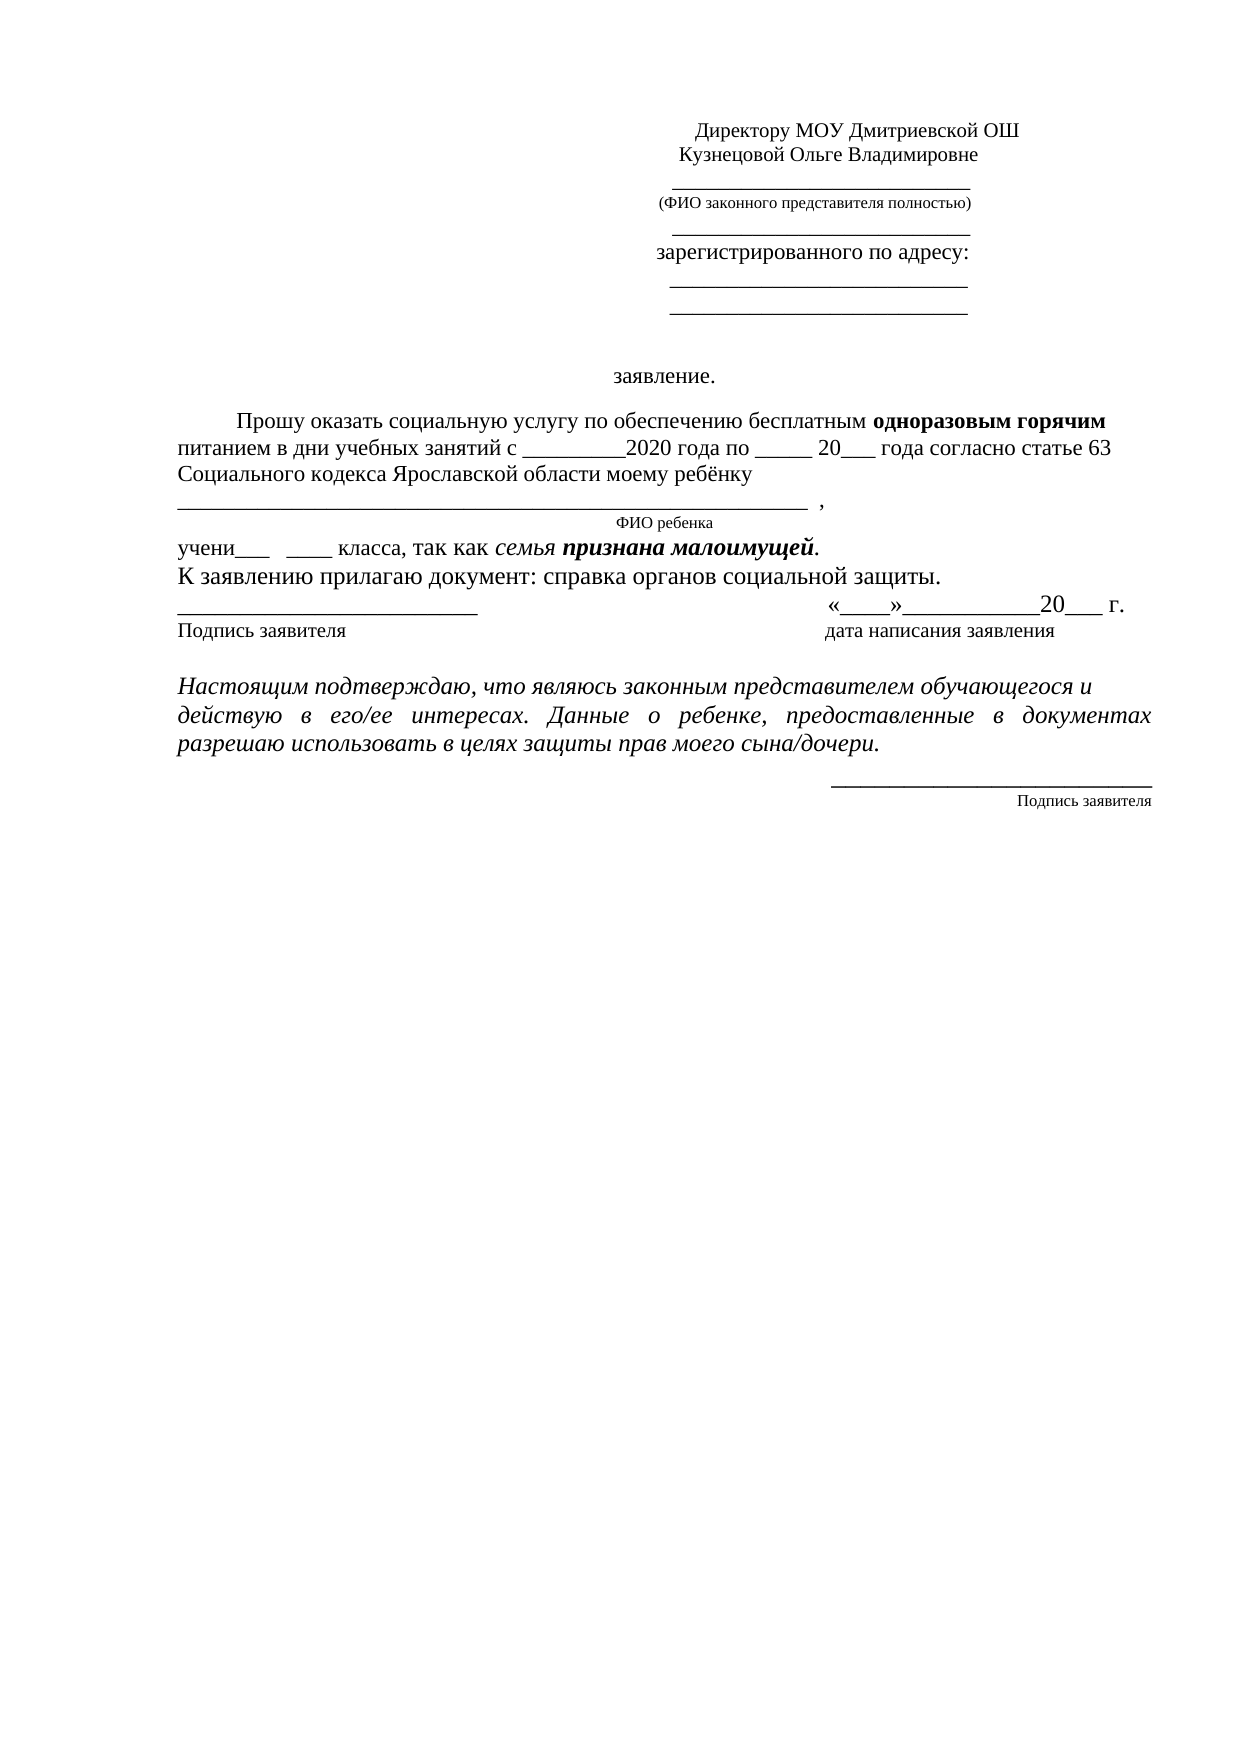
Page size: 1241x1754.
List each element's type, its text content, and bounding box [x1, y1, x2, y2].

text заявление. [177, 362, 1152, 389]
text __________________________ [177, 212, 1152, 238]
text Директору МОУ Дмитриевской ОШ [177, 118, 1152, 142]
text _______________________________________________________ , [177, 486, 1152, 513]
text ________________________ «____»___________20___ г. [177, 589, 1152, 618]
text Подпись заявителя [177, 791, 1152, 810]
text Настоящим подтверждаю, что являюсь законным представителем обучающегося и [177, 671, 1152, 700]
text __________________________ [177, 264, 1152, 291]
text зарегистрированного по адресу: [177, 238, 1152, 264]
text К заявлению прилагаю документ: справка органов социальной защиты. [177, 561, 1152, 589]
text учени___ ____ класса, так как семья признана малоимущей.. [177, 532, 1152, 561]
text (ФИО законного представителя полностью) [177, 193, 1152, 212]
text Кузнецовой Ольге Владимировне [177, 142, 1152, 166]
text __________________________ [177, 291, 1152, 317]
text Подпись заявителя дата написания заявления [177, 618, 1152, 642]
text ______________________ [177, 757, 1152, 791]
text действую в его/ее интересах. Данные о ребенке, предоставленные в документах разрешаю использовать в целях защиты прав моего сына/дочери. [177, 700, 1152, 757]
text Прошу оказать социальную услугу по обеспечению бесплатным одноразовым горячим питанием в дни учебных занятий с _________2020 года по _____ 20___ года согласно статье 63 Социального кодекса Ярославской области моему ребёнку [177, 407, 1152, 486]
text __________________________ [177, 166, 1152, 193]
text ФИО ребенка [177, 513, 1152, 532]
